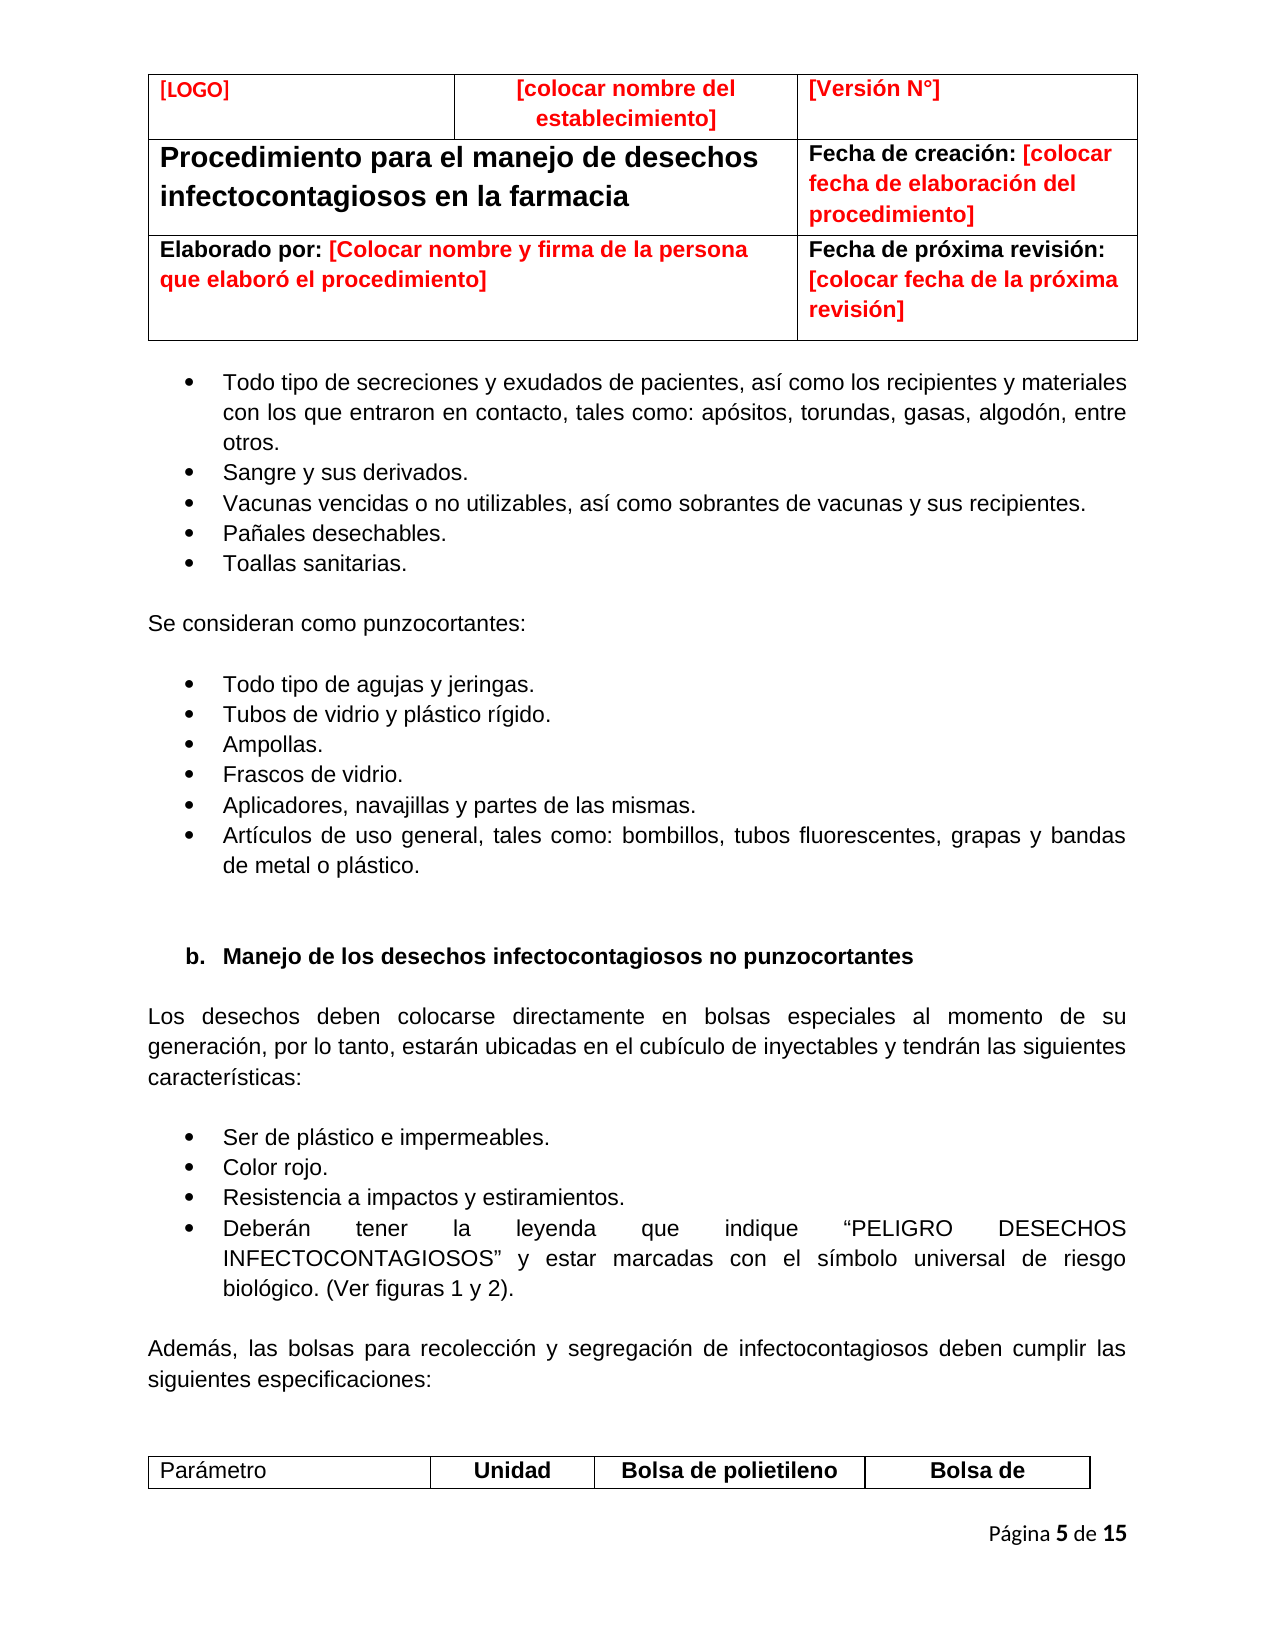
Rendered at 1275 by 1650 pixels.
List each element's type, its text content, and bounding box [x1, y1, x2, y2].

list Artículos de uso general, tales como: bombillos, tubos fluorescentes, grapas y bandas de metal o plástico. [185, 822, 1127, 878]
list Aplicadores, navajillas y partes de las mismas. [185, 792, 1127, 818]
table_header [595, 1457, 864, 1487]
list Deberán tener la leyenda que indique “PELIGRO DESECHOS INFECTOCONTAGIOSOS” y estar marcadas con el símbolo universal de riesgo biológico. (Ver figuras 1 y 2). [185, 1214, 1127, 1301]
table_header Unidad [431, 1457, 594, 1487]
list Toallas sanitarias. [185, 550, 1127, 576]
list Vacunas vencidas o no utilizables, así como sobrantes de vacunas y sus recipientes. [185, 489, 1127, 516]
text Además, las bolsas para recolección y segregación de infectocontagiosos deben cumplir las siguientes especificaciones: [148, 1335, 1127, 1392]
list Resistencia a impactos y estiramientos. [185, 1184, 1127, 1211]
list Frascos de vidrio. [185, 761, 1127, 788]
list Sangre y sus derivados. [185, 459, 1127, 486]
list Todo tipo de secreciones y exudados de pacientes, así como los recipientes y materiales con los que entraron en contacto, tales como: apósitos, torundas, gasas, algodón, entre otros. [185, 369, 1127, 456]
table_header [866, 1457, 1089, 1487]
list Pañales desechables. [185, 520, 1127, 546]
text Se consideran como punzocortantes: [148, 610, 1127, 637]
list Ser de plástico e impermeables. [185, 1124, 1127, 1150]
list Ampollas. [185, 731, 1127, 758]
list Color rojo. [185, 1154, 1127, 1181]
list Tubos de vidrio y plástico rígido. [185, 701, 1127, 727]
list Todo tipo de agujas y jeringas. [185, 671, 1127, 697]
list Manejo de los desechos infectocontagiosos no punzocortantes [185, 943, 1127, 969]
table_header Parámetro [149, 1457, 430, 1487]
text Los desechos deben colocarse directamente en bolsas especiales al momento de su generación, por lo tanto, estarán ubicadas en el cubículo de inyectables y tendrán las siguientes características: [148, 1003, 1127, 1090]
